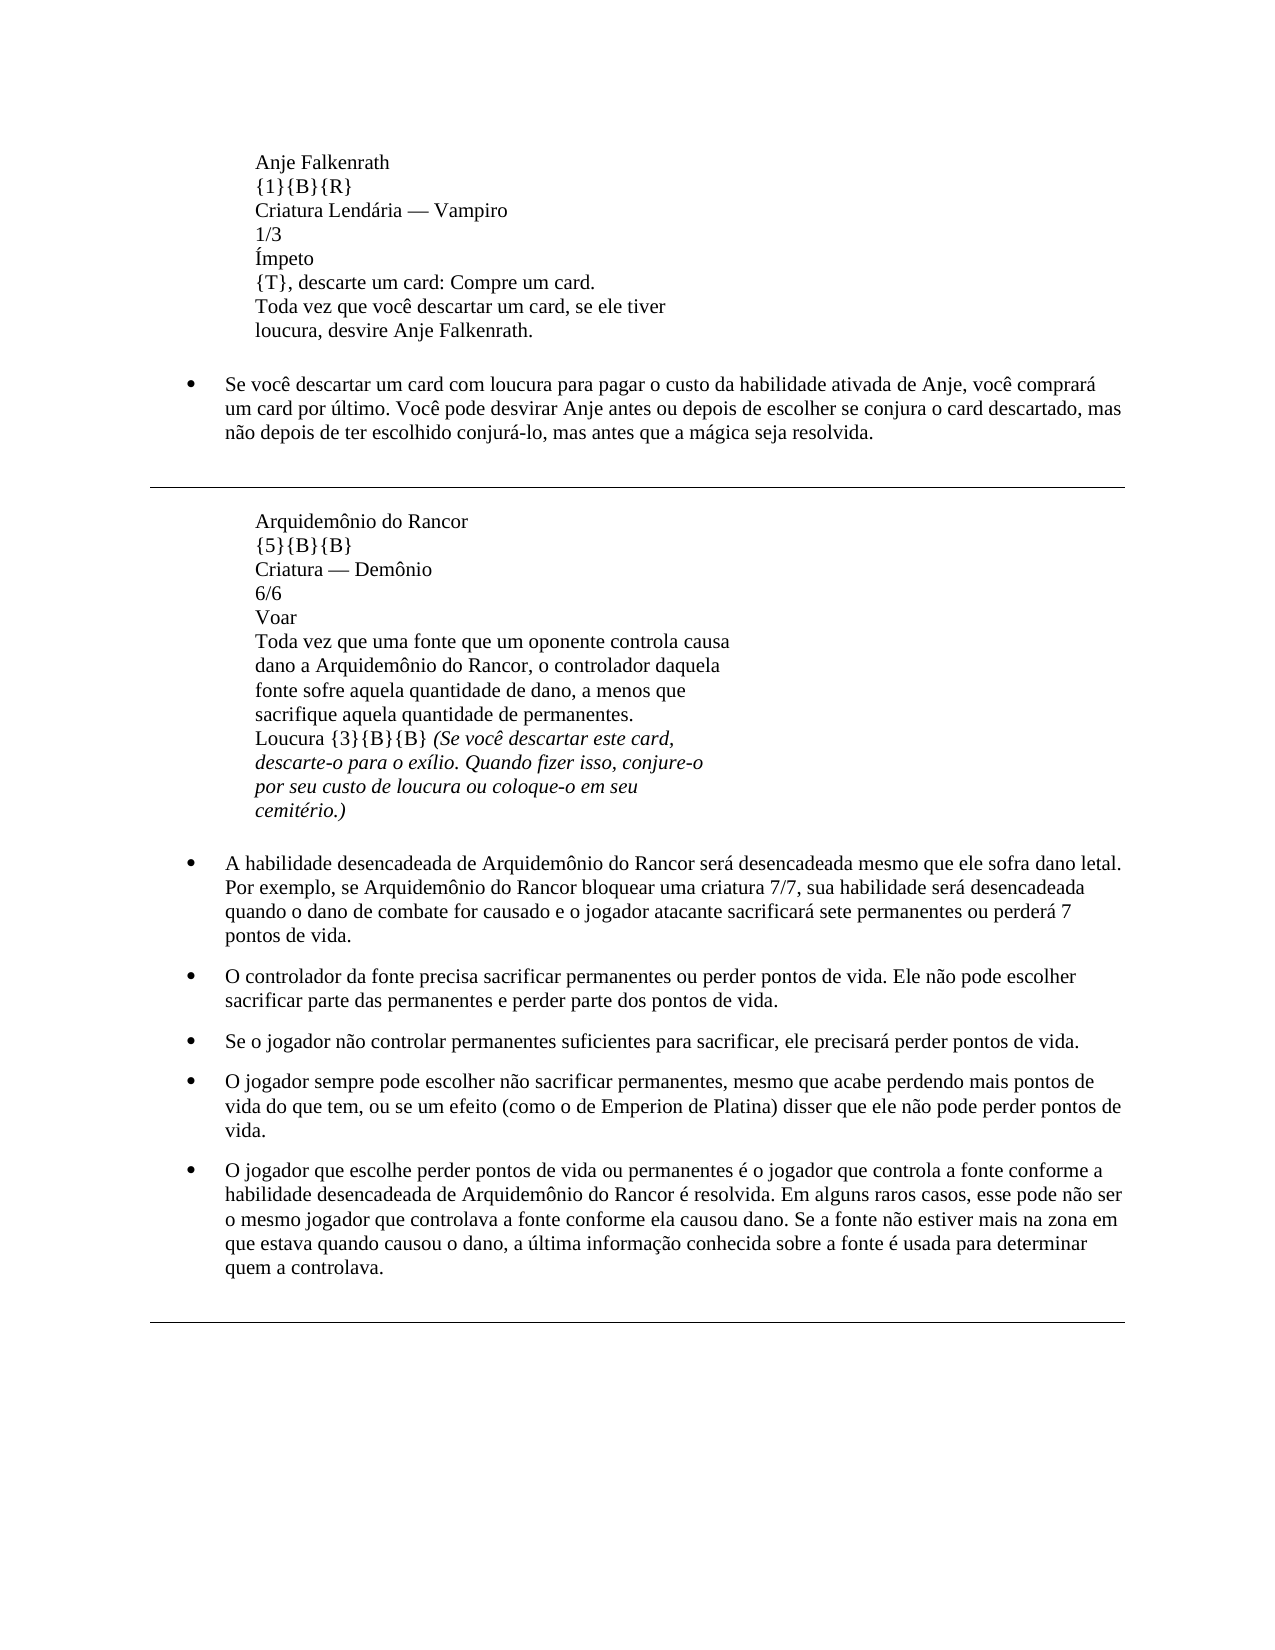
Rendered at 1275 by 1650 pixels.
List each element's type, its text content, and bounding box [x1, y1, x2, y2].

list O jogador sempre pode escolher não sacrificar permanentes, mesmo que acabe perdendo mais pontos de vida do que tem, ou se um efeito (como o de Emperion de Platina) disser que ele não pode perder pontos de vida. [187, 1069, 1125, 1142]
list A habilidade desencadeada de Arquidemônio do Rancor será desencadeada mesmo que ele sofra dano letal. Por exemplo, se Arquidemônio do Rancor bloquear uma criatura 7/7, sua habilidade será desencadeada quando o dano de combate for causado e o jogador atacante sacrificará sete permanentes ou perderá 7 pontos de vida. [187, 851, 1125, 947]
text Anje Falkenrath {1}{B}{R} Criatura Lendária — Vampiro 1/3 Ímpeto {T}, descarte um card: Compre um card. Toda vez que você descartar um card, se ele tiver loucura, desvire Anje Falkenrath. [255, 150, 735, 342]
list O jogador que escolhe perder pontos de vida ou permanentes é o jogador que controla a fonte conforme a habilidade desencadeada de Arquidemônio do Rancor é resolvida. Em alguns raros casos, esse pode não ser o mesmo jogador que controlava a fonte conforme ela causou dano. Se a fonte não estiver mais na zona em que estava quando causou o dano, a última informação conhecida sobre a fonte é usada para determinar quem a controlava. [187, 1158, 1125, 1279]
list Se você descartar um card com loucura para pagar o custo da habilidade ativada de Anje, você comprará um card por último. Você pode desvirar Anje antes ou depois de escolher se conjura o card descartado, mas não depois de ter escolhido conjurá-lo, mas antes que a mágica seja resolvida. [187, 372, 1125, 444]
text Arquidemônio do Rancor {5}{B}{B} Criatura — Demônio 6/6 Voar Toda vez que uma fonte que um oponente controla causa dano a Arquidemônio do Rancor, o controlador daquela fonte sofre aquela quantidade de dano, a menos que sacrifique aquela quantidade de permanentes. Loucura {3}{B}{B} (Se você descartar este card, descarte-o para o exílio. Quando fizer isso, conjure-o por seu custo de loucura ou coloque-o em seu cemitério.) [255, 509, 735, 822]
list Se o jogador não controlar permanentes suficientes para sacrificar, ele precisará perder pontos de vida. [187, 1029, 1125, 1053]
list O controlador da fonte precisa sacrificar permanentes ou perder pontos de vida. Ele não pode escolher sacrificar parte das permanentes e perder parte dos pontos de vida. [187, 964, 1125, 1012]
